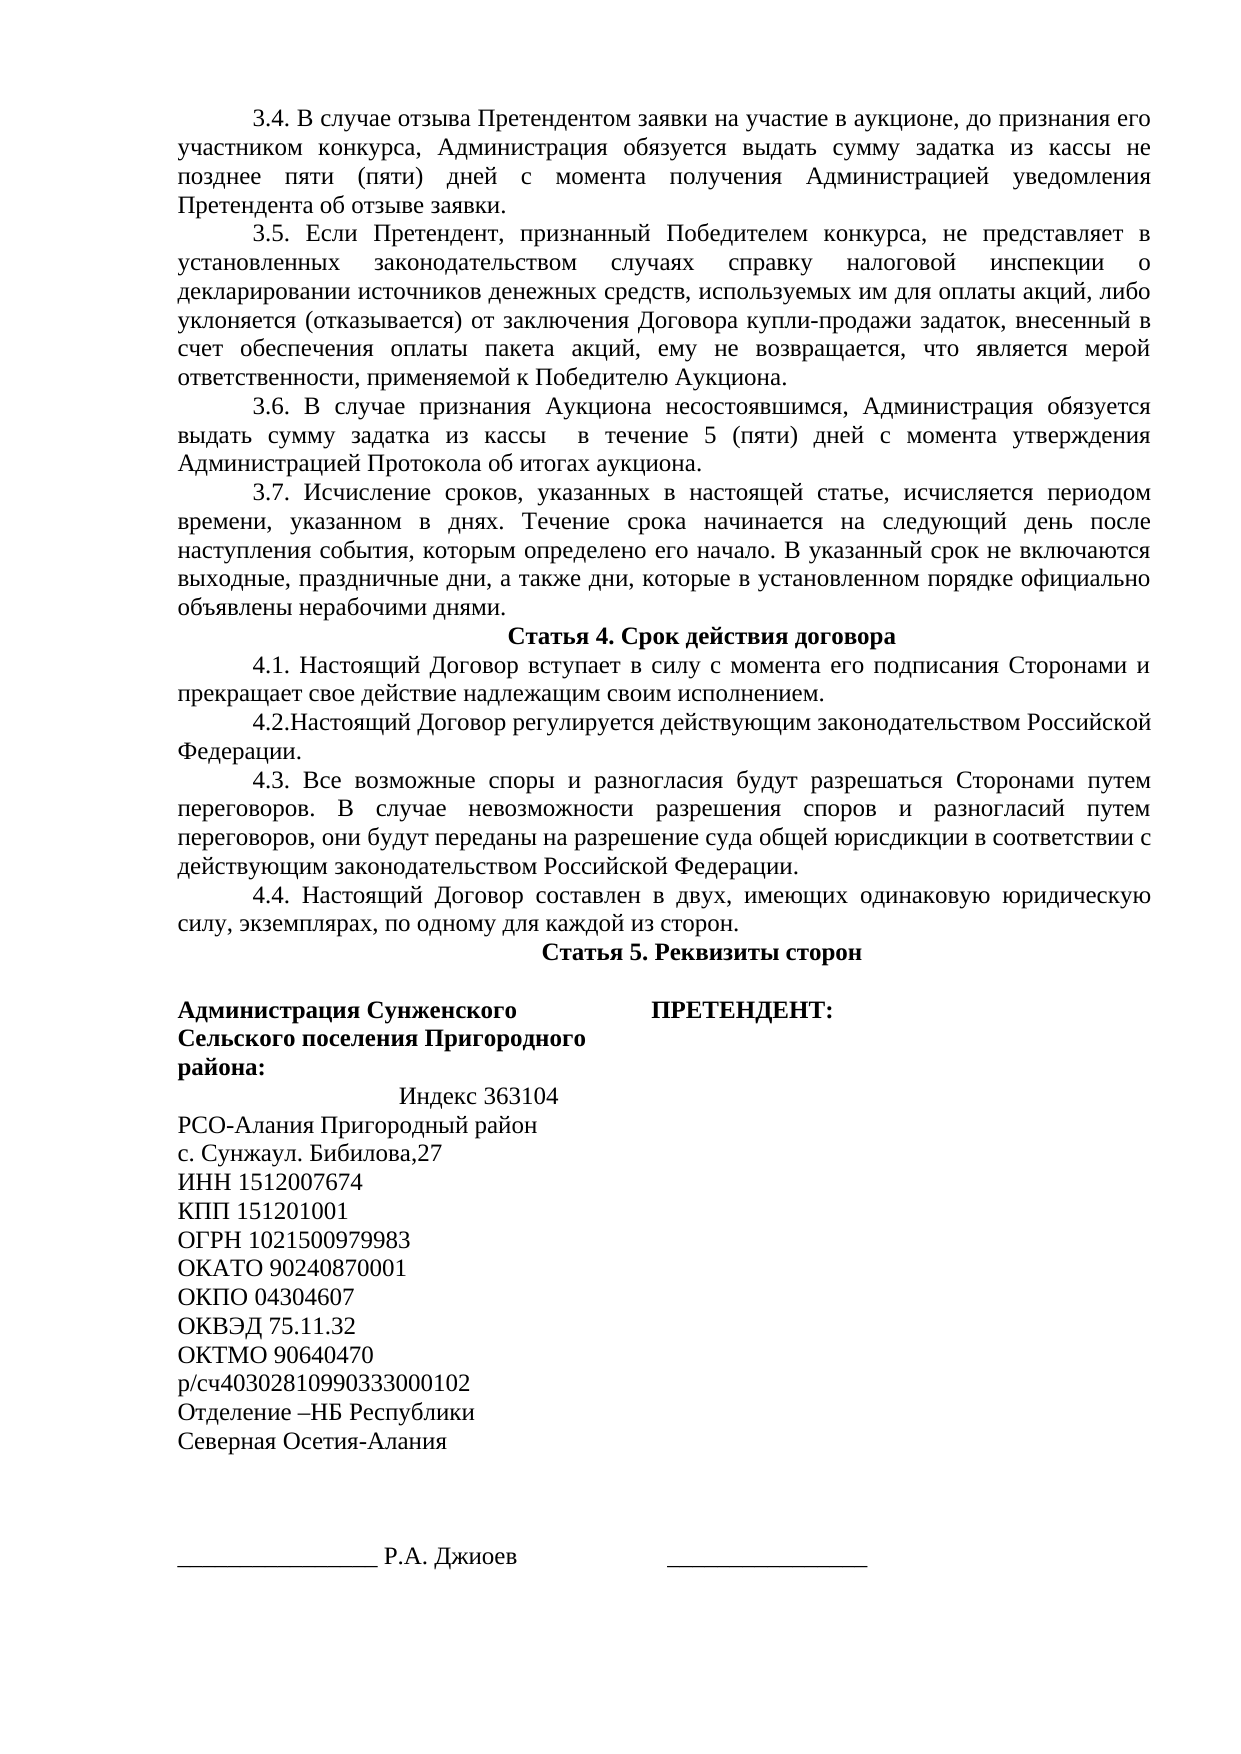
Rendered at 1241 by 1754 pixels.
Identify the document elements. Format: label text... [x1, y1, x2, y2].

text района: [177, 1052, 1152, 1081]
text 3.7. Исчисление сроков, указанных в настоящей статье, исчисляется периодом времени, указанном в днях. Течение срока начинается на следующий день после наступления события, которым определено его начало. В указанный срок не включаются выходные, праздничные дни, а также дни, которые в установленном порядке официально объявлены нерабочими днями. [177, 477, 1152, 621]
text ИНН 1512007674 [177, 1167, 1152, 1196]
text ОКПО 04304607 [177, 1282, 1152, 1311]
text ________________ Р.А. Джиоев ________________ [177, 1541, 1152, 1570]
text 3.5. Если Претендент, признанный Победителем конкурса, не представляет в установленных законодательством случаях справку налоговой инспекции о декларировании источников денежных средств, используемых им для оплаты акций, либо уклоняется (отказывается) от заключения Договора купли-продажи задаток, внесенный в счет обеспечения оплаты пакета акций, ему не возвращается, что является мерой ответственности, применяемой к Победителю Аукциона. [177, 218, 1152, 391]
text Статья 4. Срок действия договора [177, 621, 1152, 650]
text ОКВЭД 75.11.32 [177, 1311, 1152, 1340]
text 4.2.Настоящий Договор регулируется действующим законодательством Российской Федерации. [177, 707, 1152, 765]
text р/сч40302810990333000102 [177, 1368, 1152, 1397]
text ОГРН 1021500979983 [177, 1225, 1152, 1253]
text Администрация Сунженского ПРЕТЕНДЕНТ: [177, 995, 1152, 1023]
text 4.3. Все возможные споры и разногласия будут разрешаться Сторонами путем переговоров. В случае невозможности разрешения споров и разногласий путем переговоров, они будут переданы на разрешение суда общей юрисдикции в соответствии с действующим законодательством Российской Федерации. [177, 765, 1152, 880]
text КПП 151201001 [177, 1196, 1152, 1225]
text 3.4. В случае отзыва Претендентом заявки на участие в аукционе, до признания его участником конкурса, Администрация обязуется выдать сумму задатка из кассы не позднее пяти (пяти) дней с момента получения Администрацией уведомления Претендента об отзыве заявки. [177, 103, 1152, 218]
text Северная Осетия-Алания [177, 1426, 1152, 1455]
text Отделение –НБ Республики [177, 1397, 1152, 1426]
text 3.6. В случае признания Аукциона несостоявшимся, Администрация обязуется выдать сумму задатка из кассы в течение 5 (пяти) дней с момента утверждения Администрацией Протокола об итогах аукциона. [177, 391, 1152, 477]
text ОКТМО 90640470 [177, 1340, 1152, 1368]
text Сельского поселения Пригородного [177, 1023, 1152, 1052]
text 4.4. Настоящий Договор составлен в двух, имеющих одинаковую юридическую силу, экземплярах, по одному для каждой из сторон. [177, 880, 1152, 937]
text ОКАТО 90240870001 [177, 1253, 1152, 1282]
text Индекс 363104 [177, 1081, 1152, 1110]
text 4.1. Настоящий Договор вступает в силу с момента его подписания Сторонами и прекращает свое действие надлежащим своим исполнением. [177, 650, 1152, 707]
text Статья 5. Реквизиты сторон [177, 937, 1152, 966]
text с. Сунжаул. Бибилова,27 [177, 1138, 1152, 1167]
text РСО-Алания Пригородный район [177, 1110, 1152, 1138]
